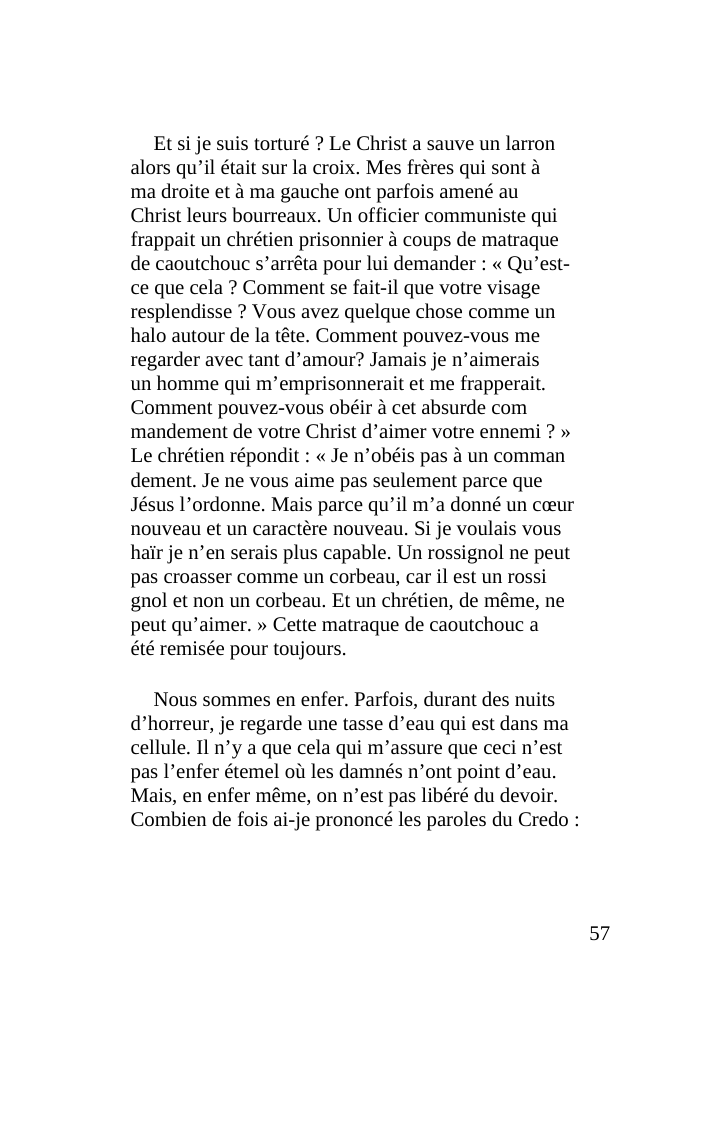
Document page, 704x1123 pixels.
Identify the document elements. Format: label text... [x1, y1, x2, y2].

text haïr je n’en serais plus capable. Un rossignol ne peut [130, 540, 612, 564]
text Christ leurs bourreaux. Un officier communiste qui [130, 203, 612, 227]
text ce que cela ? Comment se fait-il que votre visage [130, 275, 612, 299]
text peut qu’aimer. » Cette matraque de caoutchouc a [130, 612, 612, 636]
text regarder avec tant d’amour? Jamais je n’aimerais [130, 347, 612, 371]
text halo autour de la tête. Comment pouvez-vous me [130, 323, 612, 347]
text mandement de votre Christ d’aimer votre ennemi ? » [130, 419, 612, 443]
text Jésus l’ordonne. Mais parce qu’il m’a donné un cœur [130, 492, 612, 516]
text frappait un chrétien prisonnier à coups de matraque [130, 227, 612, 251]
text pas l’enfer étemel où les damnés n’ont point d’eau. [130, 759, 612, 783]
text un homme qui m’emprisonnerait et me frapperait. [130, 371, 612, 395]
text Le chrétien répondit : « Je n’obéis pas à un comman [130, 443, 612, 467]
text resplendisse ? Vous avez quelque chose comme un [130, 299, 612, 323]
text Combien de fois ai-je prononcé les paroles du Credo : [130, 807, 612, 831]
text pas croasser comme un corbeau, car il est un rossi [130, 564, 612, 588]
text cellule. Il n’y a que cela qui m’assure que ceci n’est [130, 735, 612, 759]
text dement. Je ne vous aime pas seulement parce que [130, 467, 612, 492]
text Mais, en enfer même, on n’est pas libéré du devoir. [130, 783, 612, 807]
text nouveau et un caractère nouveau. Si je voulais vous [130, 516, 612, 540]
text Et si je suis torturé ? Le Christ a sauve un larron [130, 131, 612, 155]
text alors qu’il était sur la croix. Mes frères qui sont à [130, 155, 612, 179]
text gnol et non un corbeau. Et un chrétien, de même, ne [130, 588, 612, 612]
text Comment pouvez-vous obéir à cet absurde com [130, 395, 612, 419]
text 57 [589, 921, 610, 945]
text été remisée pour toujours. [130, 636, 612, 660]
text de caoutchouc s’arrêta pour lui demander : « Qu’est- [130, 251, 612, 275]
text Nous sommes en enfer. Parfois, durant des nuits [130, 687, 612, 711]
text ma droite et à ma gauche ont parfois amené au [130, 179, 612, 203]
text d’horreur, je regarde une tasse d’eau qui est dans ma [130, 711, 612, 735]
